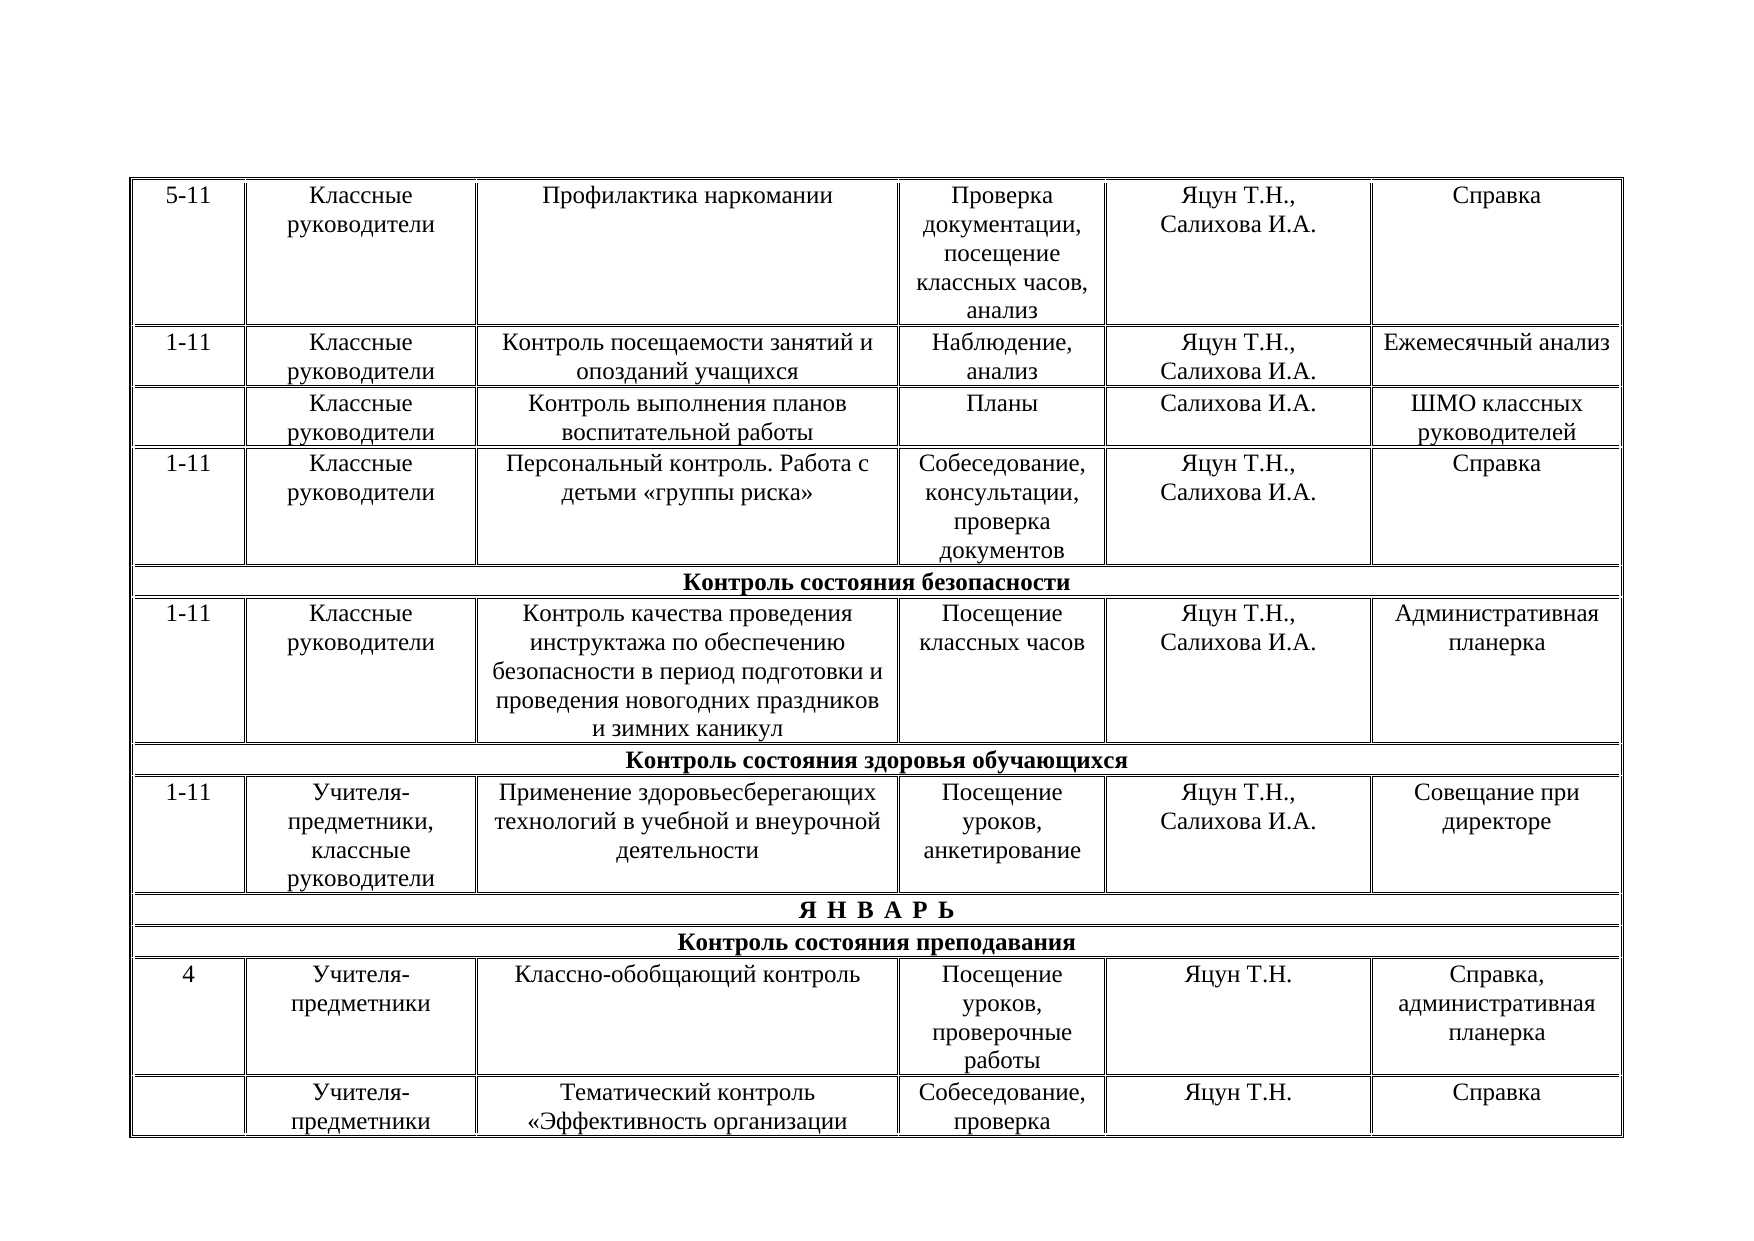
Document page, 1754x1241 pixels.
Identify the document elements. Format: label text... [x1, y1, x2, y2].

table_cell Справка [1371, 1074, 1622, 1135]
table_cell Классные руководители [245, 180, 476, 324]
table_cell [899, 1074, 1106, 1135]
table_cell Применение здоровьесберегающих технологий в учебной и внеурочной деятельности [478, 777, 897, 892]
table_cell Посещение уроков, анкетирование [900, 777, 1104, 892]
table_cell Посещение классных часов [900, 599, 1104, 742]
table_cell 1-11 [131, 324, 245, 385]
table_cell Контроль выполнения планов воспитательной работы [478, 388, 897, 445]
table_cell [476, 1074, 899, 1135]
table_cell Контроль качества проведения инструктажа по обеспечению безопасности в период подготовки и проведения новогодних праздников и зимних каникул [478, 599, 897, 742]
table_cell 1-11 [131, 774, 245, 892]
table_cell Профилактика наркомании [476, 178, 899, 324]
table_cell Собеседование, консультации, проверка документов [900, 449, 1104, 563]
table_cell Учителя-предметники, классные руководители [247, 777, 475, 892]
table_cell Проверка документации, посещение классных часов, анализ [899, 178, 1106, 324]
table_cell Классные руководители [247, 599, 475, 742]
table_cell Контроль состояния преподавания [131, 924, 1622, 956]
table_cell Справка [1371, 180, 1621, 324]
table_cell Совещание при директоре [1371, 774, 1622, 892]
table_cell ШМО классных руководителей [1373, 385, 1621, 445]
table_cell Персональный контроль. Работа с детьми «группы риска» [478, 449, 897, 563]
table_cell Контроль посещаемости занятий и опозданий учащихся [478, 327, 897, 385]
table_cell Классные руководители [247, 449, 475, 563]
table_cell ЯНВАРЬ [131, 892, 1622, 924]
table_cell Яцун Т.Н., Салихова И.А. [1107, 777, 1370, 892]
table_cell Яцун Т.Н., Салихова И.А. [1107, 449, 1370, 563]
table_cell [133, 385, 244, 445]
table_cell Классные руководители [247, 388, 475, 445]
table_cell 1-11 [131, 595, 245, 742]
table_cell Яцун Т.Н., Салихова И.А. [1106, 180, 1371, 324]
table_cell Контроль состояния безопасности [133, 564, 1621, 595]
table_cell Административная планерка [1371, 595, 1622, 742]
table_cell Классные руководители [247, 327, 475, 385]
table_cell Контроль состояния здоровья обучающихся [131, 742, 1622, 774]
table_cell Салихова И.А. [1107, 388, 1370, 445]
table_cell Яцун Т.Н., Салихова И.А. [1107, 327, 1370, 385]
table_cell Посещение уроков, проверочные работы [900, 959, 1104, 1074]
table_cell Яцун Т.Н. [1107, 959, 1370, 1074]
table_cell Наблюдение, анализ [900, 327, 1104, 385]
table_cell 5-11 [133, 180, 245, 324]
table_cell Справка [1371, 445, 1622, 563]
table_cell [131, 1074, 245, 1135]
table_cell 4 [131, 956, 245, 1074]
table_cell Ежемесячный анализ [1371, 324, 1622, 385]
table_cell 1-11 [131, 445, 245, 563]
table_cell Учителя-предметники [245, 1077, 476, 1135]
table_cell Учителя-предметники [247, 959, 475, 1074]
table_cell Классно-обобщающий контроль [478, 959, 897, 1074]
table_cell Справка, административная планерка [1371, 956, 1622, 1074]
table_cell Планы [900, 388, 1104, 445]
table_cell Яцун Т.Н. [1106, 1077, 1371, 1135]
table_cell Яцун Т.Н., Салихова И.А. [1107, 599, 1370, 742]
